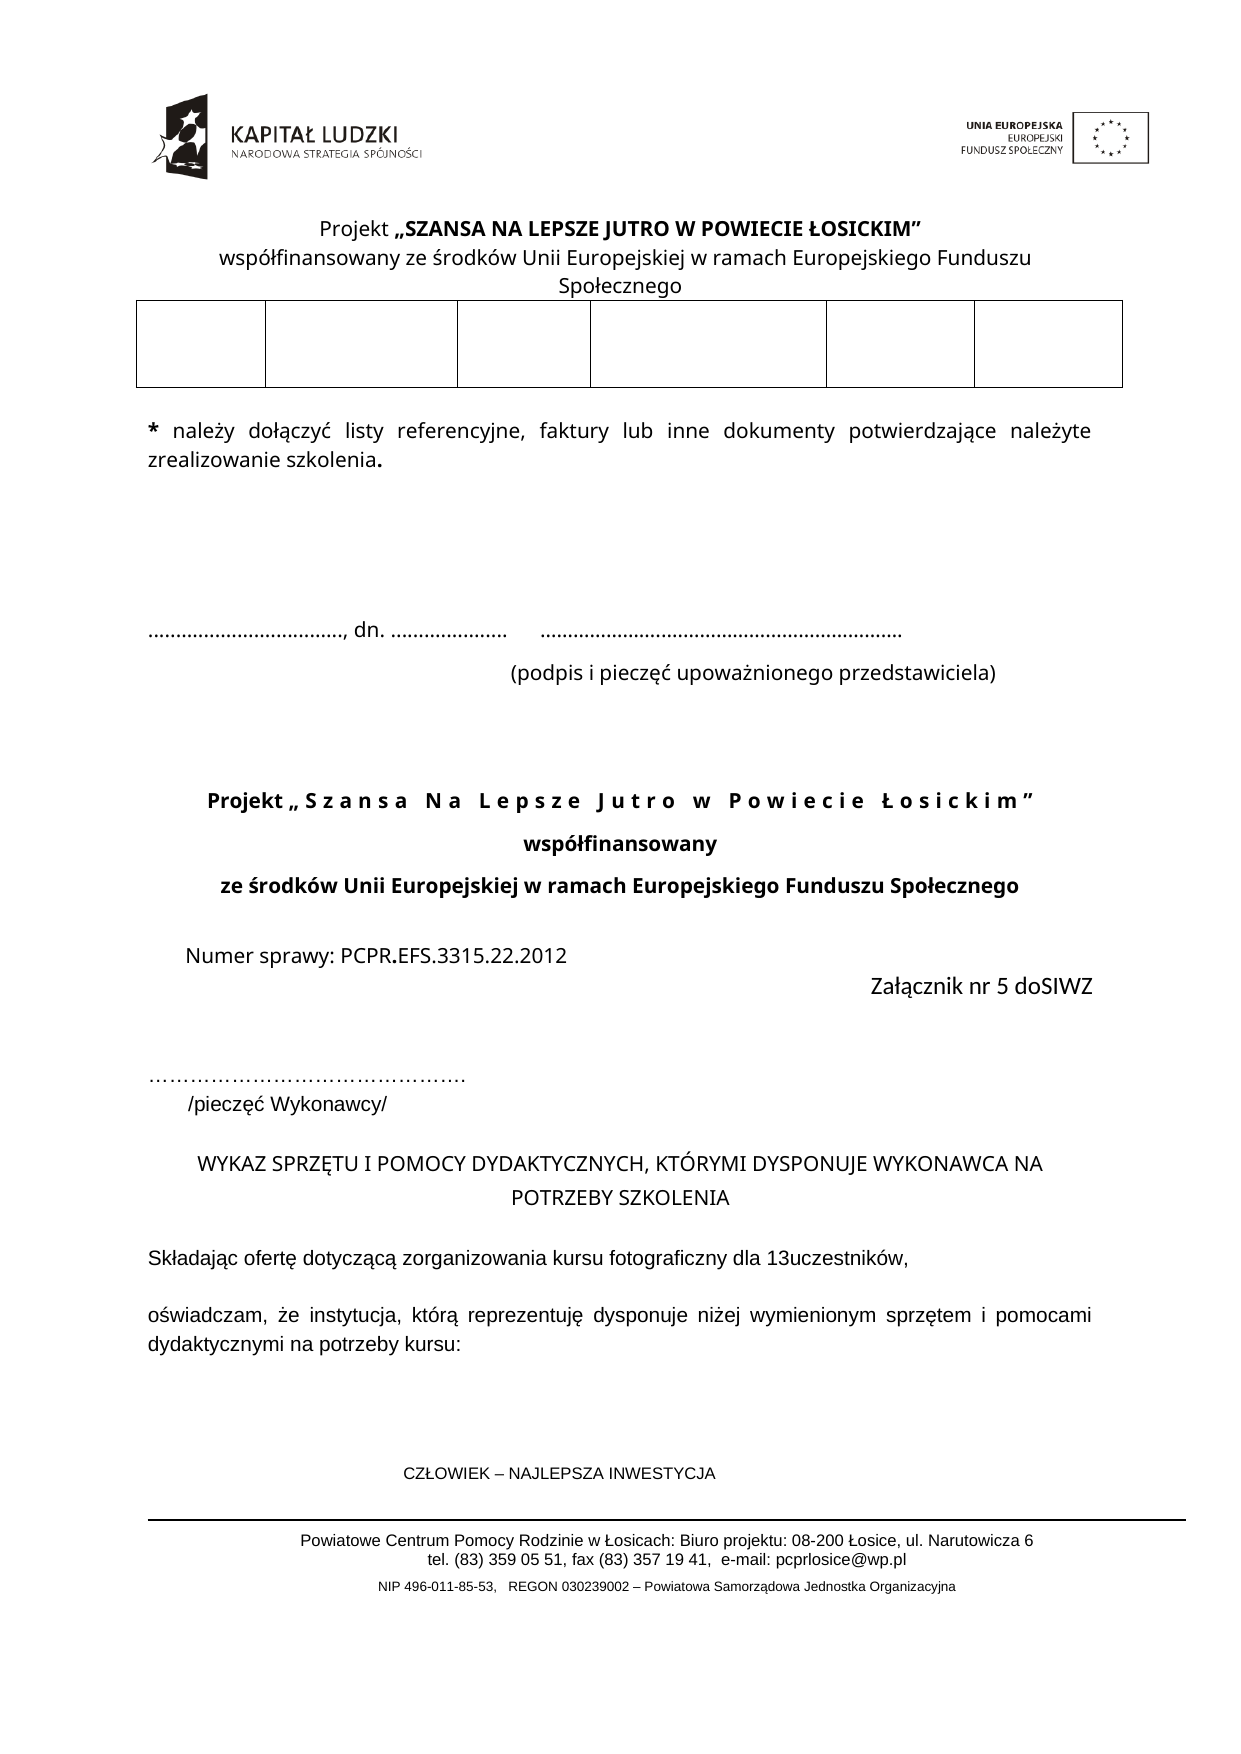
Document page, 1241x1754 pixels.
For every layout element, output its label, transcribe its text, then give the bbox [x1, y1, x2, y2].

text ………………………………………. [148, 1063, 1093, 1087]
table_cell [975, 301, 1122, 387]
picture [147, 73, 443, 215]
text Załącznik nr 5 doSIWZ [185, 970, 1093, 1000]
text ze środków Unii Europejskiej w ramach Europejskiego Funduszu Społecznego [148, 871, 1093, 900]
text /pieczęć Wykonawcy/ [148, 1091, 1093, 1115]
text oświadczam, że instytucja, którą reprezentuję dysponuje niżej wymienionym sprzętem i pomocami dydaktycznymi na potrzeby kursu: [148, 1303, 1093, 1356]
text ..................................., dn. ..................... …………………..……………………………………. [148, 616, 1093, 644]
table_cell [458, 301, 590, 387]
table_cell [827, 301, 974, 387]
picture [921, 73, 1152, 215]
table_cell [266, 301, 457, 387]
text Składając ofertę dotyczącą zorganizowania kursu fotograficzny dla 13uczestników, [148, 1246, 1093, 1270]
text Numer sprawy: PCPR.EFS.3315.22.2012 [185, 941, 1093, 970]
text * należy dołączyć listy referencyjne, faktury lub inne dokumenty potwierdzające należyte zrealizowanie szkolenia. [148, 416, 1093, 473]
text (podpis i pieczęć upoważnionego przedstawiciela) [148, 658, 1093, 687]
table_cell [137, 301, 265, 387]
text WYKAZ SPRZĘTU I POMOCY DYDAKTYCZNYCH, KTÓRYMI DYSPONUJE WYKONAWCA NA POTRZEBY SZKOLENIA [148, 1149, 1093, 1211]
table_cell [591, 301, 826, 387]
text Projekt „Szansa Na Lepsze Jutro w Powiecie Łosickim” współfinansowany [148, 786, 1093, 857]
